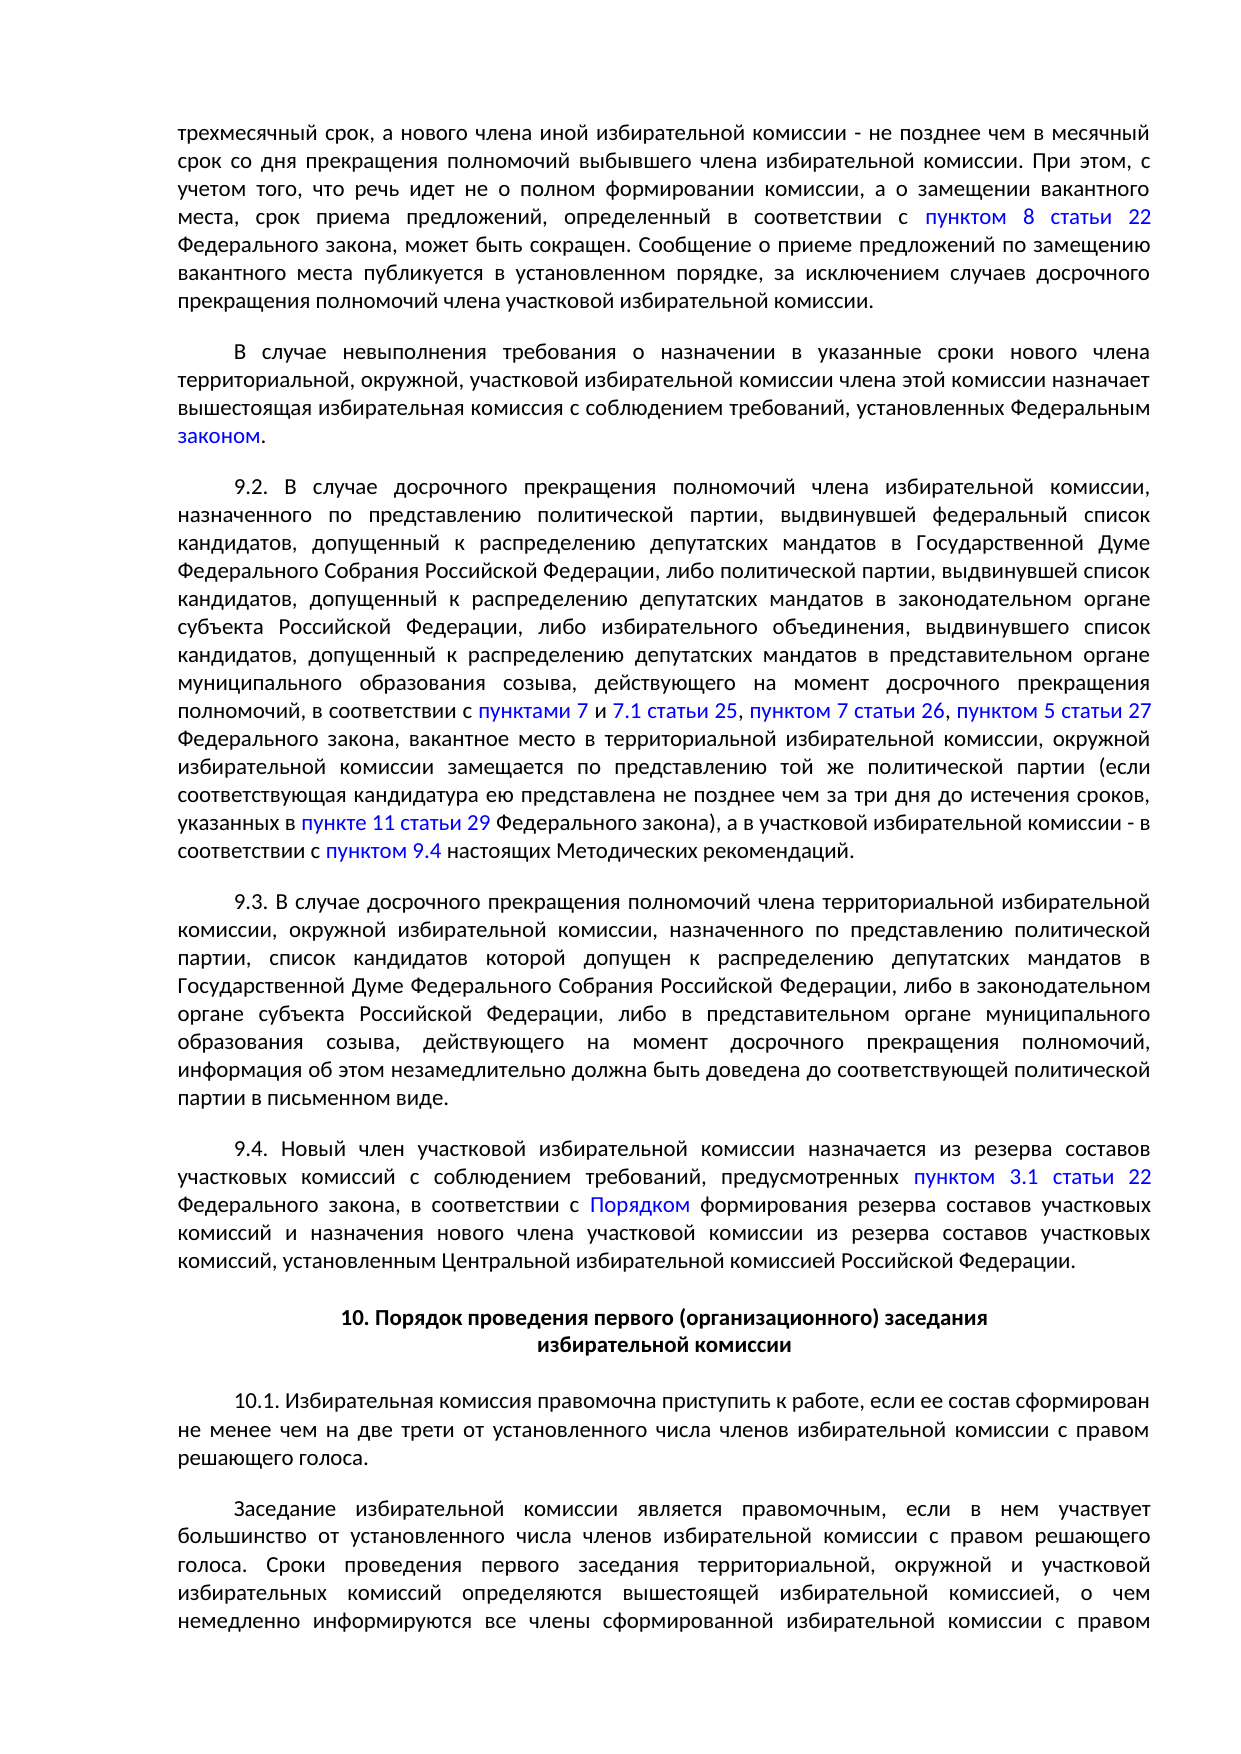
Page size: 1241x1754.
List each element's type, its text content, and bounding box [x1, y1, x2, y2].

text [177, 1494, 1152, 1634]
text 9.4. Новый член участковой избирательной комиссии назначается из резерва составов участковых комиссий с соблюдением требований, предусмотренных пунктом 3.1 статьи 22 Федерального закона, в соответствии с Порядком формирования резерва составов участковых комиссий и назначения нового члена участковой комиссии из резерва составов участковых комиссий, установленным Центральной избирательной комиссией Российской Федерации. [177, 1134, 1152, 1274]
text 9.3. В случае досрочного прекращения полномочий члена территориальной избирательной комиссии, окружной избирательной комиссии, назначенного по представлению политической партии, список кандидатов которой допущен к распределению депутатских мандатов в Государственной Думе Федерального Собрания Российской Федерации, либо в законодательном органе субъекта Российской Федерации, либо в представительном органе муниципального образования созыва, действующего на момент досрочного прекращения полномочий, информация об этом незамедлительно должна быть доведена до соответствующей политической партии в письменном виде. [177, 887, 1152, 1112]
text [177, 118, 1152, 314]
text В случае невыполнения требования о назначении в указанные сроки нового члена территориальной, окружной, участковой избирательной комиссии члена этой комиссии назначает вышестоящая избирательная комиссия с соблюдением требований, установленных Федеральным законом. [177, 337, 1152, 449]
title 10. Порядок проведения первого (организационного) заседания [177, 1303, 1152, 1331]
text 9.2. В случае досрочного прекращения полномочий члена избирательной комиссии, назначенного по представлению политической партии, выдвинувшей федеральный список кандидатов, допущенный к распределению депутатских мандатов в Государственной Думе Федерального Собрания Российской Федерации, либо политической партии, выдвинувшей список кандидатов, допущенный к распределению депутатских мандатов в законодательном органе субъекта Российской Федерации, либо избирательного объединения, выдвинувшего список кандидатов, допущенный к распределению депутатских мандатов в представительном органе муниципального образования созыва, действующего на момент досрочного прекращения полномочий, в соответствии с пунктами 7 и 7.1 статьи 25, пунктом 7 статьи 26, пунктом 5 статьи 27 Федерального закона, вакантное место в территориальной избирательной комиссии, окружной избирательной комиссии замещается по представлению той же политической партии (если соответствующая кандидатура ею представлена не позднее чем за три дня до истечения сроков, указанных в пункте 11 статьи 29 Федерального закона), а в участковой избирательной комиссии - в соответствии с пунктом 9.4 настоящих Методических рекомендаций. [177, 472, 1152, 864]
title избирательной комиссии [177, 1331, 1152, 1359]
text 10.1. Избирательная комиссия правомочна приступить к работе, если ее состав сформирован не менее чем на две трети от установленного числа членов избирательной комиссии с правом решающего голоса. [177, 1387, 1152, 1471]
